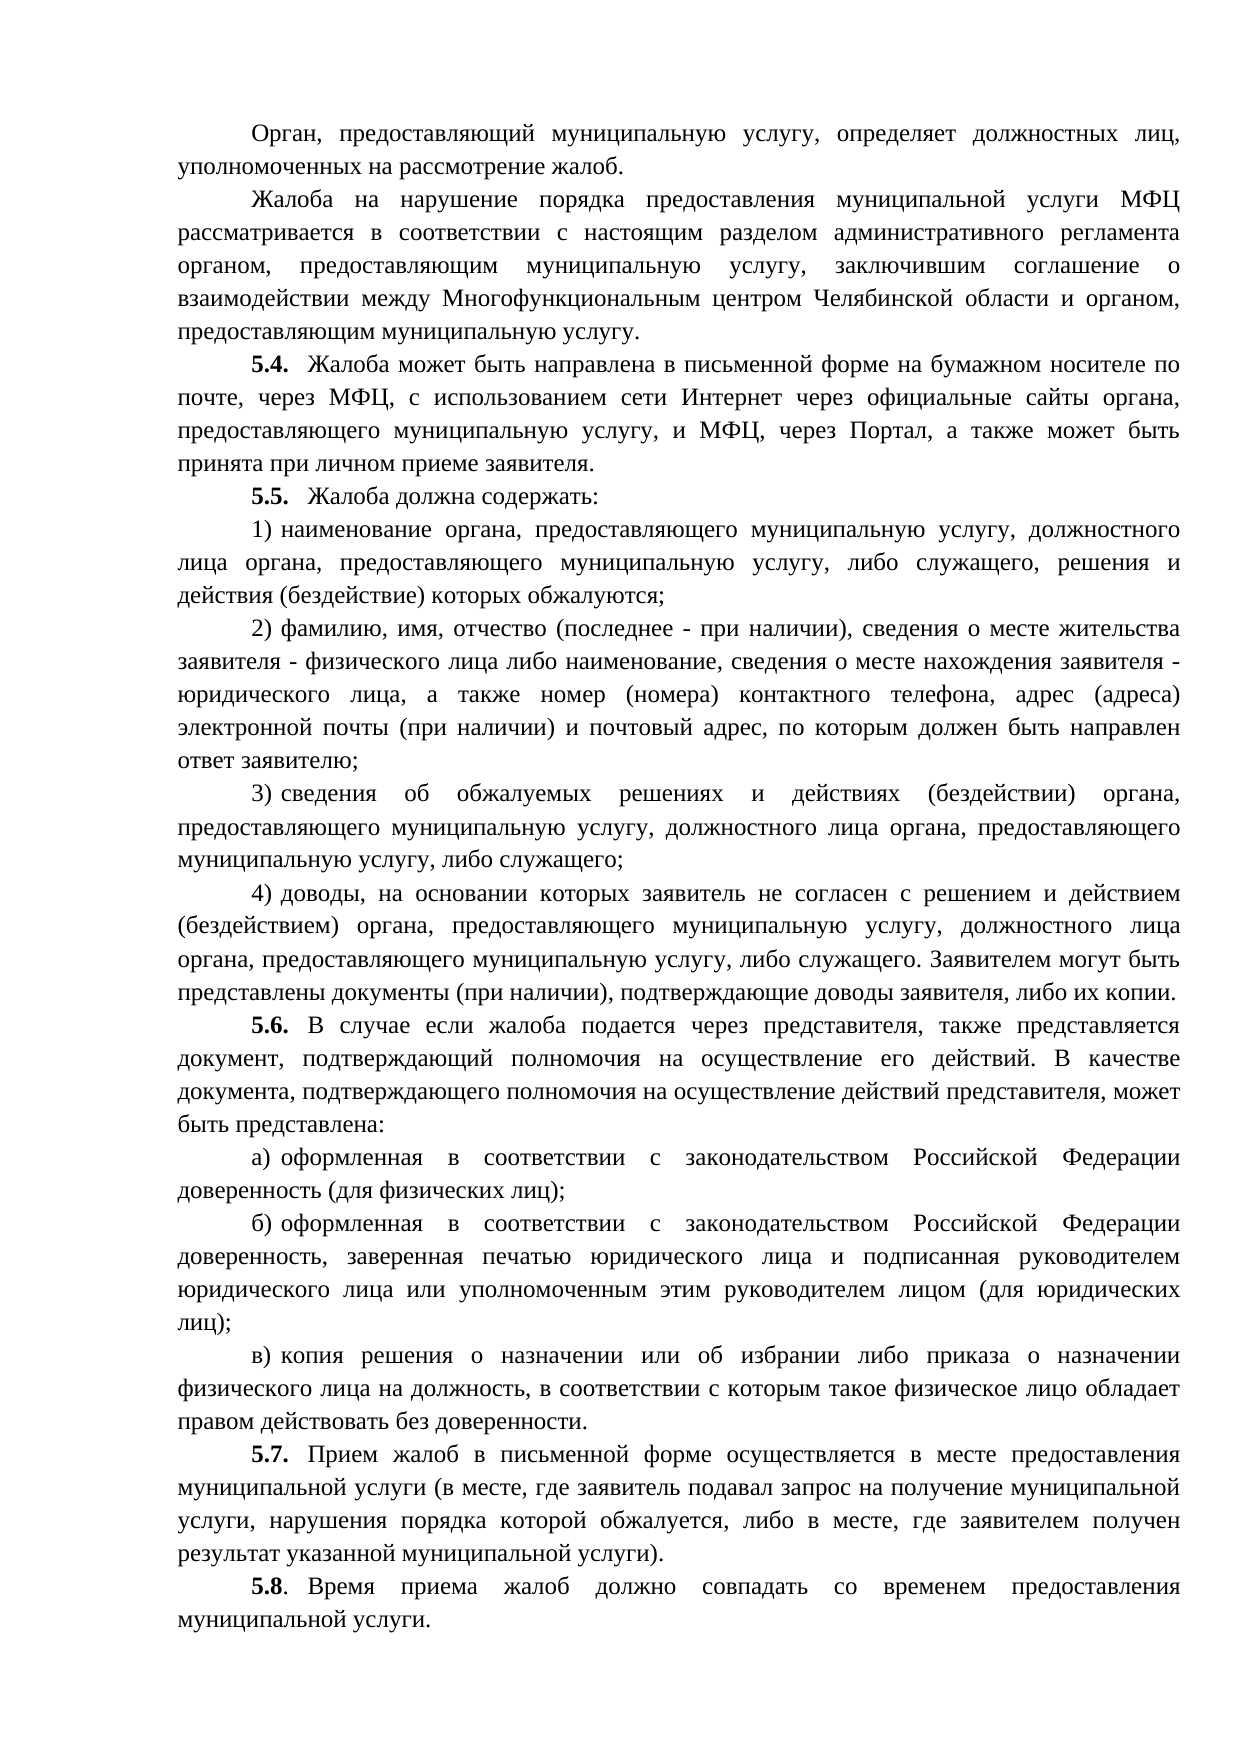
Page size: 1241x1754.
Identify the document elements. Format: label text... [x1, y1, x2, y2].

list сведения об обжалуемых решениях и действиях (бездействии) органа, предоставляющего муниципальную услугу, должностного лица органа, предоставляющего муниципальную услугу, либо служащего; [177, 778, 1181, 873]
list фамилию, имя, отчество (последнее - при наличии), сведения о месте жительства заявителя - физического лица либо наименование, сведения о месте нахождения заявителя - юридического лица, а также номер (номера) контактного телефона, адрес (адреса) электронной почты (при наличии) и почтовый адрес, по которым должен быть направлен ответ заявителю; [177, 613, 1181, 774]
text 5.6. В случае если жалоба подается через представителя, также представляется документ, подтверждающий полномочия на осуществление его действий. В качестве документа, подтверждающего полномочия на осуществление действий представителя, может быть представлена: [177, 1010, 1181, 1137]
text 5.5. Жалоба должна содержать: [177, 481, 1181, 510]
text в) копия решения о назначении или об избрании либо приказа о назначении физического лица на должность, в соответствии с которым такое физическое лицо обладает правом действовать без доверенности. [177, 1340, 1181, 1435]
text Жалоба на нарушение порядка предоставления муниципальной услуги МФЦ рассматривается в соответствии с настоящим разделом административного регламента органом, предоставляющим муниципальную услугу, заключившим соглашение о взаимодействии между Многофункциональным центром Челябинской области и органом, предоставляющим муниципальную услугу. [177, 184, 1181, 345]
list наименование органа, предоставляющего муниципальную услугу, должностного лица органа, предоставляющего муниципальную услугу, либо служащего, решения и действия (бездействие) которых обжалуются; [177, 514, 1181, 609]
text б) оформленная в соответствии с законодательством Российской Федерации доверенность, заверенная печатью юридического лица и подписанная руководителем юридического лица или уполномоченным этим руководителем лицом (для юридических лиц); [177, 1208, 1181, 1336]
text Орган, предоставляющий муниципальную услугу, определяет должностных лиц, уполномоченных на рассмотрение жалоб. [177, 118, 1181, 180]
text 5.4. Жалоба может быть направлена в письменной форме на бумажном носителе по почте, через МФЦ, с использованием сети Интернет через официальные сайты органа, предоставляющего муниципальную услугу, и МФЦ, через Портал, а также может быть принята при личном приеме заявителя. [177, 349, 1181, 477]
text 5.8. Время приема жалоб должно совпадать со временем предоставления муниципальной услуги. [177, 1571, 1181, 1633]
text а) оформленная в соответствии с законодательством Российской Федерации доверенность (для физических лиц); [177, 1142, 1181, 1203]
list доводы, на основании которых заявитель не согласен с решением и действием (бездействием) органа, предоставляющего муниципальную услугу, должностного лица органа, предоставляющего муниципальную услугу, либо служащего. Заявителем могут быть представлены документы (при наличии), подтверждающие доводы заявителя, либо их копии. [177, 878, 1181, 1005]
text 5.7. Прием жалоб в письменной форме осуществляется в месте предоставления муниципальной услуги (в месте, где заявитель подавал запрос на получение муниципальной услуги, нарушения порядка которой обжалуется, либо в месте, где заявителем получен результат указанной муниципальной услуги). [177, 1439, 1181, 1567]
